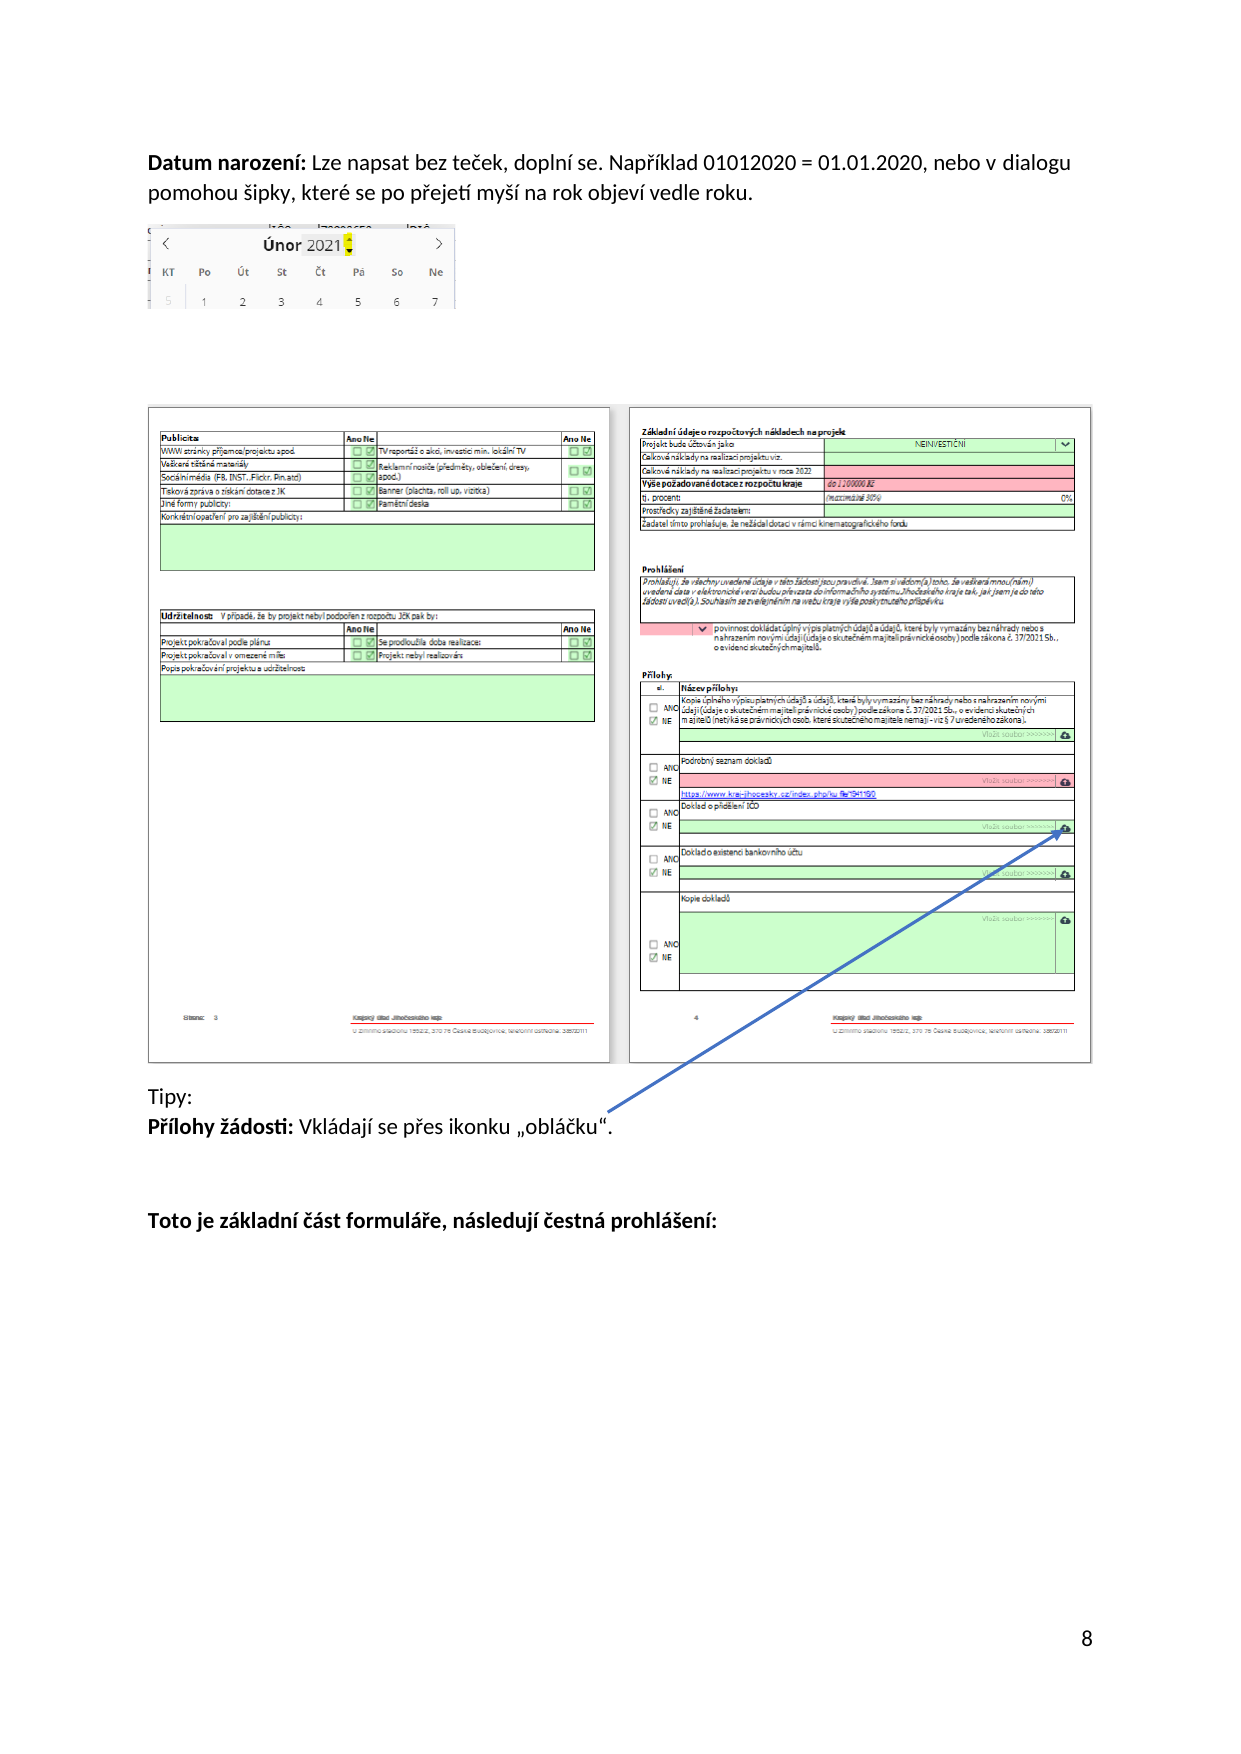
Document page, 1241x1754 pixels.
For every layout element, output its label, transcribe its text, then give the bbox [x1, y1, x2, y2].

text Toto je základní část formuláře, následují čestná prohlášení: [148, 1206, 1093, 1234]
picture [147, 404, 1093, 1064]
picture [147, 224, 456, 309]
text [148, 148, 1093, 206]
text Tipy: Přílohy žádosti: Vkládají se přes ikonku „obláčku“. [148, 1082, 1093, 1140]
